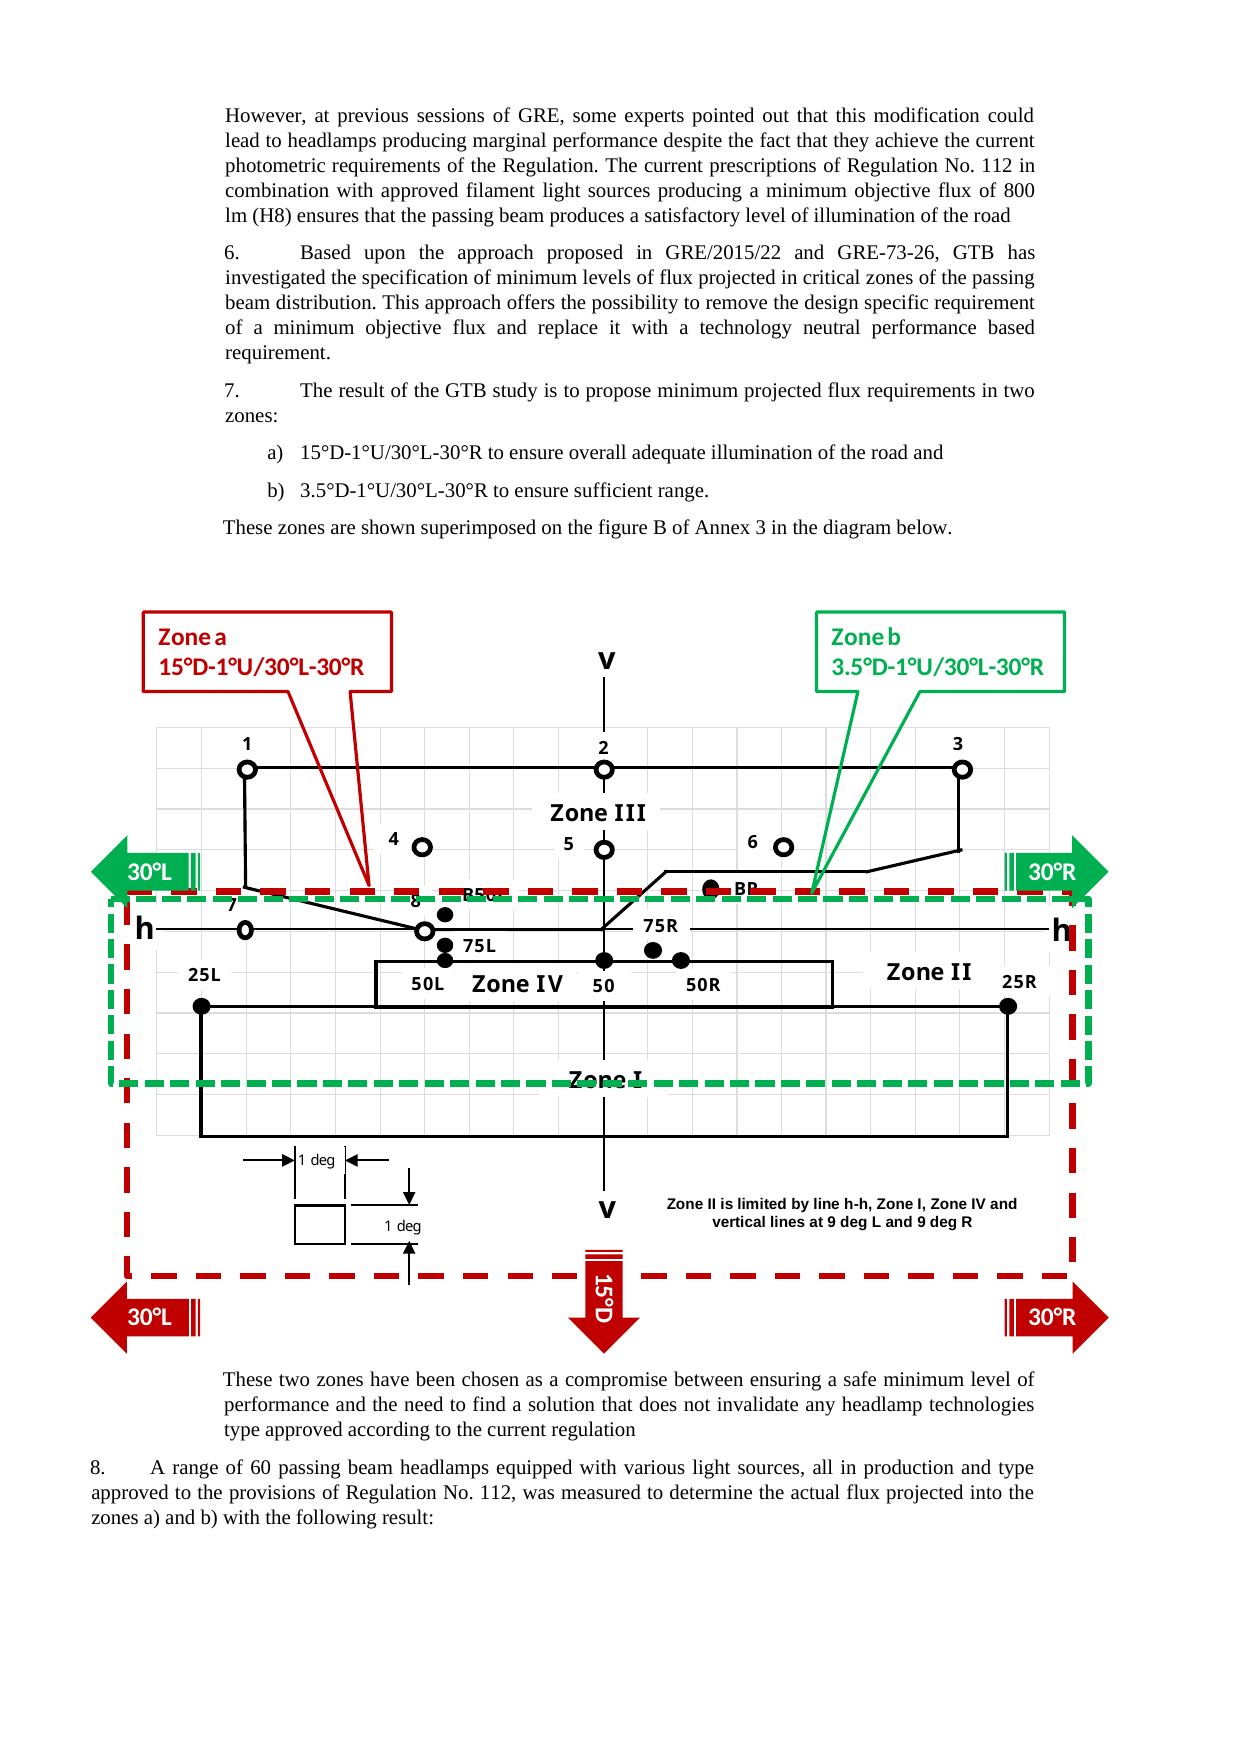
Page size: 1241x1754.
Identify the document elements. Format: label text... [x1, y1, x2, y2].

list Based upon the approach proposed in GRE/2015/22 and GRE-73-26, GTB has investigated the specification of minimum levels of flux projected in critical zones of the passing beam distribution. This approach offers the possibility to remove the design specific requirement of a minimum objective flux and replace it with a technology neutral performance based requirement. [224, 239, 1036, 364]
list The result of the GTB study is to propose minimum projected flux requirements in two zones: [224, 377, 1036, 427]
text These zones are shown superimposed on the figure B of Annex 3 in the diagram below. [223, 514, 1036, 539]
list 3.5°D-1°U/30°L-30°R to ensure sufficient range. [267, 477, 1036, 502]
text These two zones have been chosen as a compromise between ensuring a safe minimum level of performance and the need to find a solution that does not invalidate any headlamp technologies type approved according to the current regulation [223, 1366, 1036, 1441]
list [224, 102, 1036, 227]
list A range of 60 passing beam headlamps equipped with various light sources, all in production and type approved to the provisions of Regulation No. 112, was measured to determine the actual flux projected into the zones a) and b) with the following result: [90, 1454, 1036, 1529]
list 15°D-1°U/30°L-30°R to ensure overall adequate illumination of the road and [267, 439, 1036, 464]
